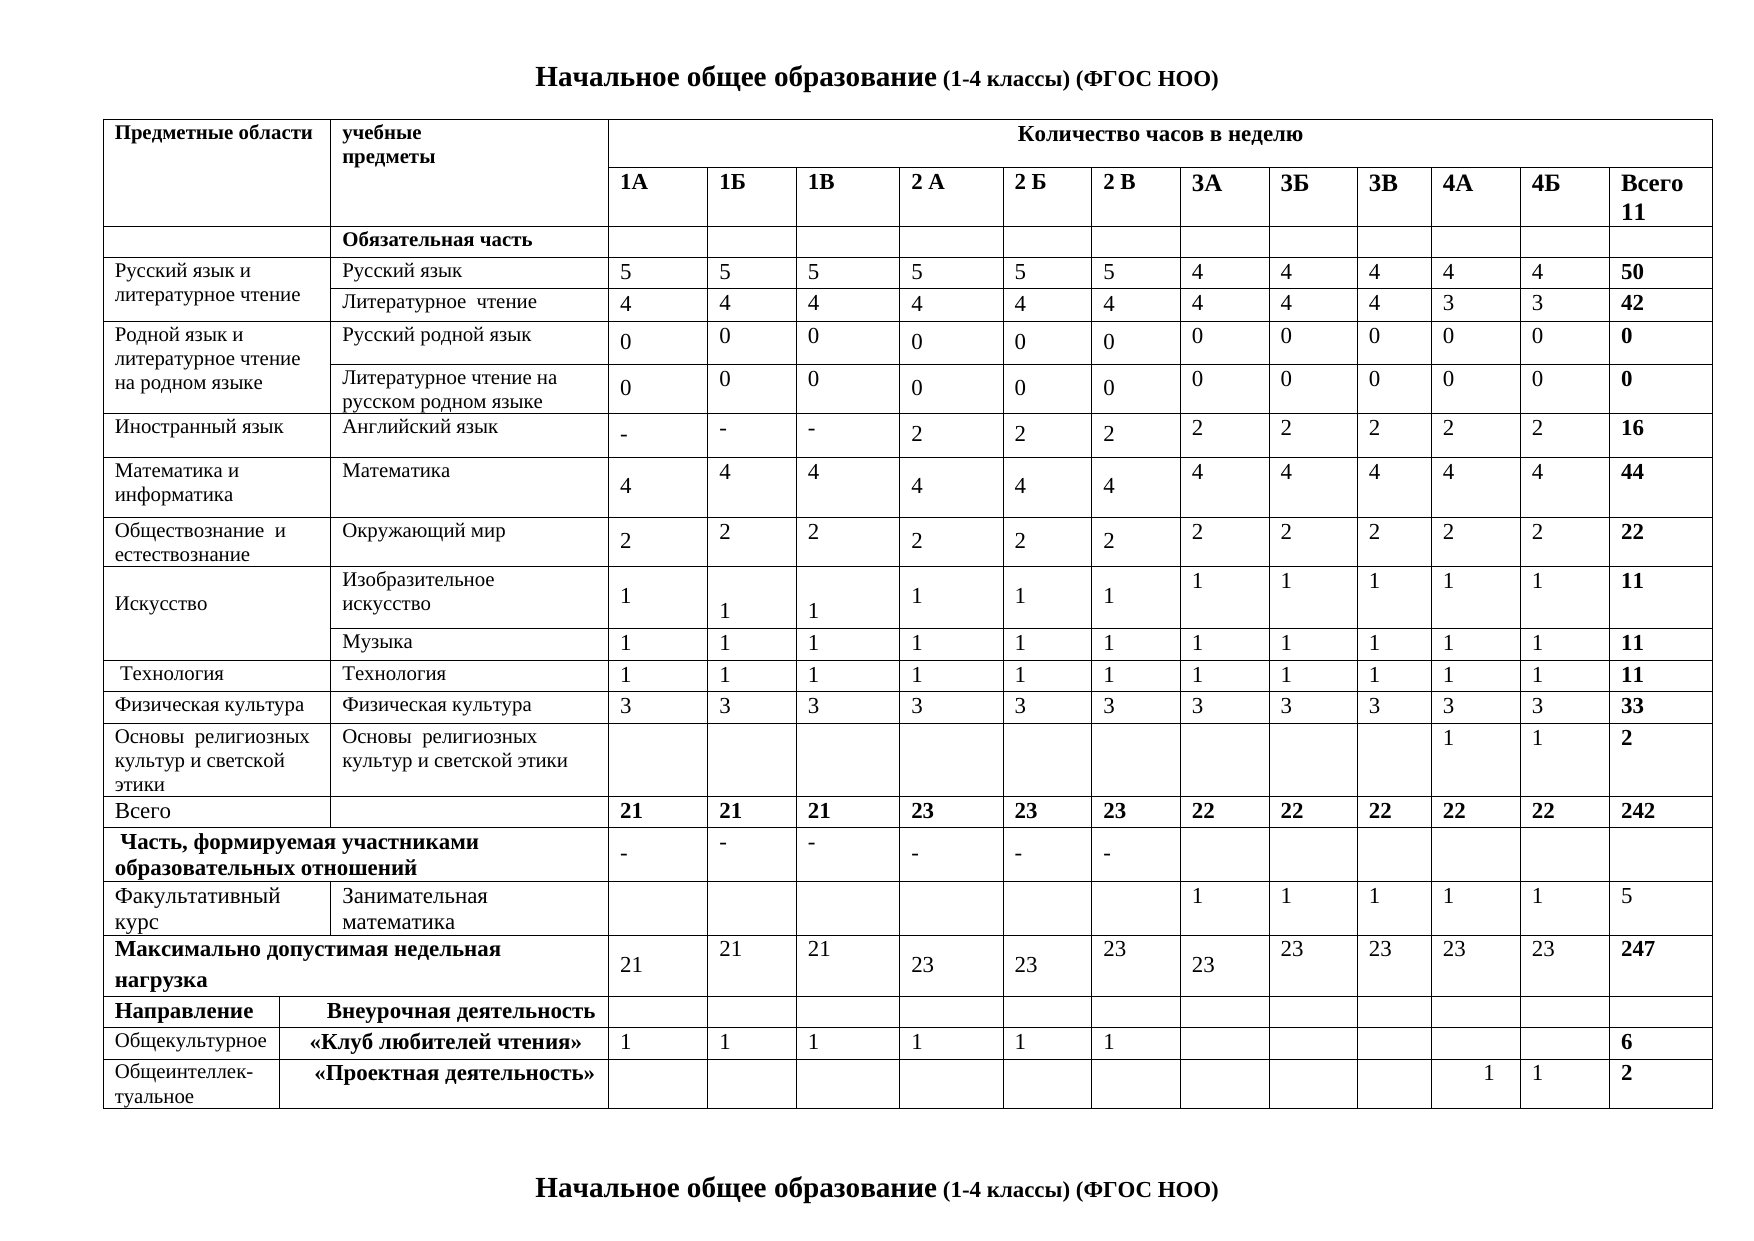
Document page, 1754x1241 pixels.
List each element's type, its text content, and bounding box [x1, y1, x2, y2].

table_cell 1 [1358, 567, 1431, 627]
table_cell - [708, 828, 796, 881]
table_cell [1004, 227, 1091, 257]
table_cell 4А [1432, 168, 1520, 226]
table_cell 2 [1181, 518, 1269, 566]
table_cell 4 [1092, 458, 1180, 517]
table_cell 4 [1432, 458, 1520, 517]
table_cell - [797, 414, 899, 457]
table_cell 4 [708, 289, 796, 321]
table_cell 1В [797, 168, 899, 226]
table_cell [1610, 828, 1712, 881]
table_cell [1181, 828, 1269, 881]
table_cell Общекультурное [104, 1028, 279, 1058]
table_cell 4 [797, 289, 899, 321]
table_cell [1521, 227, 1609, 257]
table_cell 1 [1270, 629, 1357, 660]
table_cell 4 [900, 289, 1003, 321]
table_cell 3 [1358, 692, 1431, 722]
table_cell 0 [1521, 322, 1609, 364]
table_cell [1358, 828, 1431, 881]
table_cell 1 [1521, 882, 1609, 934]
table_cell - [708, 414, 796, 457]
table_cell [900, 882, 1003, 934]
table_cell 1 [1181, 882, 1269, 934]
table_cell 1 [900, 629, 1003, 660]
table_cell 4 [1092, 289, 1180, 321]
table_cell 23 [1004, 936, 1091, 996]
table_cell 5 [1610, 882, 1712, 934]
table_cell 1 [1181, 661, 1269, 691]
table_cell 1 [708, 567, 796, 627]
table_cell [1358, 1028, 1431, 1058]
table_cell 1 [1432, 1060, 1520, 1108]
table_cell 4 [1270, 458, 1357, 517]
table_cell 2 [1358, 518, 1431, 566]
table_cell 3 [1270, 692, 1357, 722]
table_cell 21 [609, 936, 707, 996]
table_cell 16 [1610, 414, 1712, 457]
table_cell 1 [900, 1028, 1003, 1058]
table_cell 22 [1270, 797, 1357, 827]
table_cell 3 [1092, 692, 1180, 722]
table_cell 1 [708, 1028, 796, 1058]
table_cell 1 [1432, 724, 1520, 796]
table_cell Английский язык [331, 414, 608, 457]
table_cell 1 [708, 661, 796, 691]
table_cell 1 [1181, 629, 1269, 660]
table_cell Часть, формируемая участниками образовательных отношений [104, 828, 608, 881]
table_cell [900, 227, 1003, 257]
table_cell 2 [1004, 518, 1091, 566]
table_cell Русский родной язык [331, 322, 608, 364]
table_cell [797, 227, 899, 257]
table_cell 44 [1610, 458, 1712, 517]
table_cell Занимательная математика [331, 882, 608, 934]
table_cell - [609, 414, 707, 457]
table_cell Направление [104, 997, 279, 1027]
table_cell [1270, 724, 1357, 796]
table_cell 4 [1358, 289, 1431, 321]
table_cell Технология [331, 661, 608, 691]
table_cell 1 [1004, 567, 1091, 627]
table_cell [1358, 227, 1431, 257]
table_cell 2 Б [1004, 168, 1091, 226]
table_cell 2 [1181, 414, 1269, 457]
table_cell 3Б [1270, 168, 1357, 226]
table_cell 3 [1432, 692, 1520, 722]
table_cell 23 [1092, 797, 1180, 827]
table_cell Литературное чтение на русском родном языке [331, 365, 608, 413]
table_cell 2 [900, 518, 1003, 566]
table_cell 4 [1358, 458, 1431, 517]
table_cell 1 [900, 567, 1003, 627]
table_cell 1 [797, 661, 899, 691]
table_cell 2 [1092, 414, 1180, 457]
table_cell 1 [1004, 629, 1091, 660]
table_cell 1 [1092, 661, 1180, 691]
table_cell 5 [900, 258, 1003, 288]
table_cell 23 [1004, 797, 1091, 827]
table_cell 2 [1004, 414, 1091, 457]
table_cell 0 [1521, 365, 1609, 413]
table_cell 21 [797, 797, 899, 827]
table_cell 4 [1432, 258, 1520, 288]
table_cell 11 [1610, 567, 1712, 627]
table_header Предметные области [104, 120, 330, 226]
table_cell [1358, 997, 1431, 1027]
table_header Количество часов в неделю [609, 120, 1712, 167]
table_cell 1 [1521, 1060, 1609, 1108]
table_cell 5 [1092, 258, 1180, 288]
table_cell 0 [900, 322, 1003, 364]
table_cell 1 [1004, 661, 1091, 691]
table_cell Обязательная часть [331, 227, 608, 257]
table_cell 1 [1270, 882, 1357, 934]
table_cell [609, 1060, 707, 1108]
table_cell 50 [1610, 258, 1712, 288]
table_cell [331, 797, 608, 827]
table_cell 1 [609, 661, 707, 691]
table_cell 1 [609, 629, 707, 660]
table_cell 1А [609, 168, 707, 226]
table_cell 3 [1181, 692, 1269, 722]
table_cell 0 [797, 322, 899, 364]
table_cell 4 [609, 458, 707, 517]
table_cell 1 [1270, 661, 1357, 691]
table_cell 1 [609, 567, 707, 627]
table_cell 2 А [900, 168, 1003, 226]
table_cell [708, 1060, 796, 1108]
table_cell 3 [1004, 692, 1091, 722]
table_cell 11 [1610, 629, 1712, 660]
table_cell 0 [1610, 365, 1712, 413]
table_cell 11 [1610, 661, 1712, 691]
table_cell 1 [1521, 724, 1609, 796]
table_cell Иностранный язык [104, 414, 330, 457]
table_cell 6 [1610, 1028, 1712, 1058]
table_cell Общеинтеллек- туальное [104, 1060, 279, 1108]
table_cell 21 [609, 797, 707, 827]
table_cell 33 [1610, 692, 1712, 722]
table_cell Физическая культура [331, 692, 608, 722]
table_cell 2 [1521, 414, 1609, 457]
table_cell 0 [1181, 322, 1269, 364]
table_cell [708, 724, 796, 796]
table_cell 0 [900, 365, 1003, 413]
table_cell 0 [1432, 365, 1520, 413]
table_cell - [1092, 828, 1180, 881]
table_cell Русский язык и литературное чтение [104, 258, 330, 321]
table_cell [1521, 1028, 1609, 1058]
table_cell 247 [1610, 936, 1712, 996]
table_cell Основы религиозных культур и светской этики [104, 724, 330, 796]
table_cell 1 [1358, 661, 1431, 691]
table_cell [1092, 882, 1180, 934]
table_cell [1270, 1060, 1357, 1108]
table_cell [1181, 997, 1269, 1027]
table_cell - [900, 828, 1003, 881]
table_cell 22 [1181, 797, 1269, 827]
table_cell Литературное чтение [331, 289, 608, 321]
table_cell 1 [1432, 629, 1520, 660]
table_cell [900, 1060, 1003, 1108]
table_cell 1 [1432, 882, 1520, 934]
table_cell 23 [1270, 936, 1357, 996]
table_cell 1 [797, 629, 899, 660]
table_cell 1 [1358, 629, 1431, 660]
table_cell 5 [1004, 258, 1091, 288]
table_cell 1 [609, 1028, 707, 1058]
table_cell [1092, 997, 1180, 1027]
table_cell 1 [900, 661, 1003, 691]
table_cell Обществознание и естествознание [104, 518, 330, 566]
table_cell 1 [1358, 882, 1431, 934]
table_cell 4 [1181, 458, 1269, 517]
table_cell 0 [1092, 322, 1180, 364]
table_cell [1270, 828, 1357, 881]
table_cell 1 [1432, 567, 1520, 627]
table_cell 0 [1004, 322, 1091, 364]
table_cell «Проектная деятельность» [280, 1060, 608, 1108]
table_cell 22 [1358, 797, 1431, 827]
table_cell 4 [1521, 258, 1609, 288]
text Начальное общее образование (1-4 классы) (ФГОС НОО) [118, 1170, 1636, 1204]
table_cell 21 [797, 936, 899, 996]
table_cell 4 [1181, 289, 1269, 321]
table_cell 0 [1181, 365, 1269, 413]
table_cell - [1004, 828, 1091, 881]
table_cell [609, 882, 707, 934]
table_cell 1Б [708, 168, 796, 226]
table_cell 23 [900, 797, 1003, 827]
table_cell 21 [708, 797, 796, 827]
table_cell 4 [1270, 258, 1357, 288]
table_cell 2 [1432, 414, 1520, 457]
table_cell 2 [1521, 518, 1609, 566]
table_cell [797, 1060, 899, 1108]
table_cell Изобразительное искусство [331, 567, 608, 627]
table_cell 22 [1610, 518, 1712, 566]
table_cell 21 [708, 936, 796, 996]
table_cell Русский язык [331, 258, 608, 288]
table_cell [1092, 227, 1180, 257]
table_cell [609, 724, 707, 796]
table_cell 1 [1004, 1028, 1091, 1058]
table_cell 4 [900, 458, 1003, 517]
table_cell [609, 997, 707, 1027]
table_cell [1092, 724, 1180, 796]
table_cell [1004, 1060, 1091, 1108]
table_cell [1432, 1028, 1520, 1058]
table_cell [1610, 997, 1712, 1027]
table_cell 1 [1092, 629, 1180, 660]
table_cell 0 [1270, 322, 1357, 364]
table_cell Музыка [331, 629, 608, 660]
table_cell Искусство [104, 567, 330, 660]
table_cell [1004, 997, 1091, 1027]
table_cell 5 [708, 258, 796, 288]
table_cell [1358, 724, 1431, 796]
table_cell [1432, 828, 1520, 881]
table_cell 23 [1358, 936, 1431, 996]
table_cell [797, 997, 899, 1027]
table_cell 3 [900, 692, 1003, 722]
table_cell [1004, 882, 1091, 934]
table_cell 1 [708, 629, 796, 660]
table_cell - [609, 828, 707, 881]
table_cell 0 [609, 365, 707, 413]
table_cell 0 [1432, 322, 1520, 364]
table_cell 2 [1610, 1060, 1712, 1108]
table_cell [900, 997, 1003, 1027]
table_cell [797, 724, 899, 796]
table_cell 4 [1521, 458, 1609, 517]
table_header учебные предметы [331, 120, 608, 226]
table_cell 4 [1358, 258, 1431, 288]
table_cell 5 [609, 258, 707, 288]
table_cell [1610, 227, 1712, 257]
table_cell - [797, 828, 899, 881]
table_cell Всего [104, 797, 330, 827]
table_cell 1 [1270, 567, 1357, 627]
table_cell 2 [708, 518, 796, 566]
table_cell 3 [1432, 289, 1520, 321]
table_cell 4 [708, 458, 796, 517]
table_cell 1 [1521, 567, 1609, 627]
table_cell Физическая культура [104, 692, 330, 722]
table_cell 242 [1610, 797, 1712, 827]
table_cell 0 [1004, 365, 1091, 413]
table_cell 2 [1610, 724, 1712, 796]
table_cell 1 [1092, 567, 1180, 627]
table_cell [797, 882, 899, 934]
table_cell Всего 11 [1610, 168, 1712, 226]
table_cell 0 [1610, 322, 1712, 364]
table_cell [708, 227, 796, 257]
table_cell 1 [1521, 661, 1609, 691]
table_cell 23 [1432, 936, 1520, 996]
table_cell 1 [1092, 1028, 1180, 1058]
text Начальное общее образование (1-4 классы) (ФГОС НОО) [118, 59, 1636, 93]
table_cell 3 [1521, 692, 1609, 722]
table_cell 0 [797, 365, 899, 413]
table_cell [1181, 1060, 1269, 1108]
table_cell 0 [609, 322, 707, 364]
table_cell [708, 882, 796, 934]
table_cell 0 [1358, 322, 1431, 364]
table_cell «Клуб любителей чтения» [280, 1028, 608, 1058]
table_cell [900, 724, 1003, 796]
table_cell 1 [1521, 629, 1609, 660]
table_cell 4 [797, 458, 899, 517]
table_cell Окружающий мир [331, 518, 608, 566]
table_cell 4 [1004, 458, 1091, 517]
table_cell [1521, 828, 1609, 881]
table_cell [609, 227, 707, 257]
table_cell 2 [797, 518, 899, 566]
table_cell 2 [1358, 414, 1431, 457]
table_cell Технология [104, 661, 330, 691]
table_cell 2 [1270, 518, 1357, 566]
table_cell Математика и информатика [104, 458, 330, 517]
table_cell [1521, 997, 1609, 1027]
table_cell 22 [1521, 797, 1609, 827]
table_cell [1270, 997, 1357, 1027]
table_cell 3 [797, 692, 899, 722]
table_cell 1 [797, 1028, 899, 1058]
table_cell [1358, 1060, 1431, 1108]
table_cell Внеурочная деятельность [280, 997, 608, 1027]
table_cell 4 [1270, 289, 1357, 321]
table_cell 3 [708, 692, 796, 722]
table_cell 0 [1270, 365, 1357, 413]
table_cell 0 [1358, 365, 1431, 413]
table_cell Родной язык и литературное чтение на родном языке [104, 322, 330, 413]
table_cell 5 [797, 258, 899, 288]
table_cell Максимально допустимая недельная нагрузка [104, 936, 608, 996]
table_cell [1270, 1028, 1357, 1058]
table_cell 2 В [1092, 168, 1180, 226]
table_cell 2 [1432, 518, 1520, 566]
table_cell [708, 997, 796, 1027]
table_cell 1 [1181, 567, 1269, 627]
table_cell [1270, 227, 1357, 257]
table_cell 2 [900, 414, 1003, 457]
table_cell 22 [1432, 797, 1520, 827]
table_cell 2 [609, 518, 707, 566]
table_cell 4 [609, 289, 707, 321]
table_cell 0 [1092, 365, 1180, 413]
table_cell 2 [1270, 414, 1357, 457]
table_cell 4 [1004, 289, 1091, 321]
table_cell 2 [1092, 518, 1180, 566]
table_cell Основы религиозных культур и светской этики [331, 724, 608, 796]
table_cell 23 [1092, 936, 1180, 996]
table_cell 1 [797, 567, 899, 627]
table_cell [1181, 1028, 1269, 1058]
table_cell 23 [900, 936, 1003, 996]
table_cell [104, 227, 330, 257]
table_cell [1004, 724, 1091, 796]
table_cell [1432, 997, 1520, 1027]
table_cell [1432, 227, 1520, 257]
table_cell 3 [1521, 289, 1609, 321]
table_cell [1181, 227, 1269, 257]
table_cell Факультативный курс [104, 882, 330, 934]
table_cell 1 [1432, 661, 1520, 691]
table_cell 3В [1358, 168, 1431, 226]
table_cell 0 [708, 322, 796, 364]
table_cell 0 [708, 365, 796, 413]
table_cell 3А [1181, 168, 1269, 226]
table_cell 23 [1181, 936, 1269, 996]
table_cell 4 [1181, 258, 1269, 288]
table_cell 42 [1610, 289, 1712, 321]
table_cell [1092, 1060, 1180, 1108]
table_cell 23 [1521, 936, 1609, 996]
table_cell 4Б [1521, 168, 1609, 226]
table_cell [1181, 724, 1269, 796]
table_cell Математика [331, 458, 608, 517]
table_cell 3 [609, 692, 707, 722]
